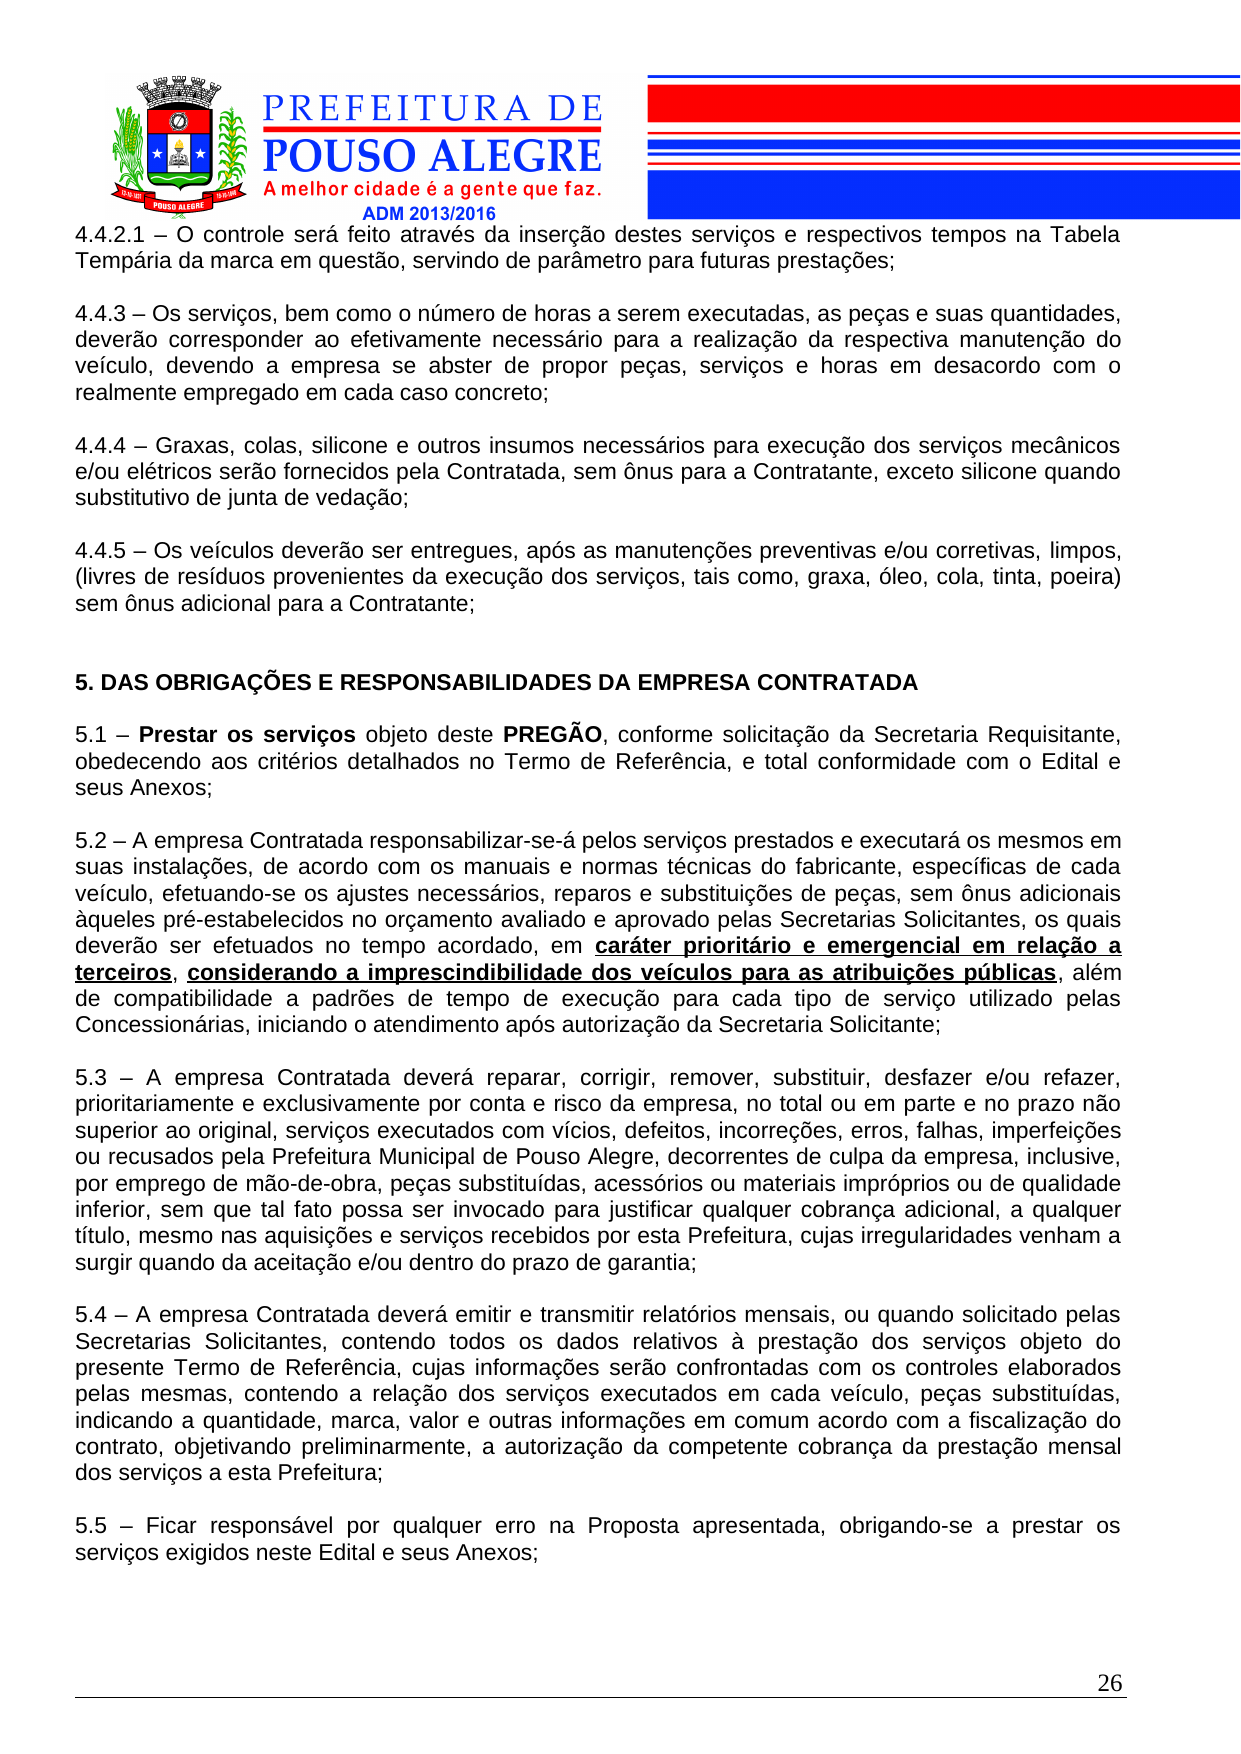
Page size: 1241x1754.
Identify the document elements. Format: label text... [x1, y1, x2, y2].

text 4.4.2.1 – O controle será feito através da inserção destes serviços e respectivos tempos na Tabela Tempária da marca em questão, servindo de parâmetro para futuras prestações; [75, 221, 1122, 273]
text 4.4.3 – Os serviços, bem como o número de horas a serem executadas, as peças e suas quantidades, deverão corresponder ao efetivamente necessário para a realização da respectiva manutenção do veículo, devendo a empresa se abster de propor peças, serviços e horas em desacordo com o realmente empregado em cada caso concreto; [75, 300, 1122, 405]
text 5.4 – A empresa Contratada deverá emitir e transmitir relatórios mensais, ou quando solicitado pelas Secretarias Solicitantes, contendo todos os dados relativos à prestação dos serviços objeto do presente Termo de Referência, cujas informações serão confrontadas com os controles elaborados pelas mesmas, contendo a relação dos serviços executados em cada veículo, peças substituídas, indicando a quantidade, marca, valor e outras informações em comum acordo com a fiscalização do contrato, objetivando preliminarmente, a autorização da competente cobrança da prestação mensal dos serviços a esta Prefeitura; [75, 1301, 1122, 1486]
text 5.5 – Ficar responsável por qualquer erro na Proposta apresentada, obrigando-se a prestar os serviços exigidos neste Edital e seus Anexos; [75, 1512, 1122, 1565]
text 5.2 – A empresa Contratada responsabilizar-se-á pelos serviços prestados e executará os mesmos em suas instalações, de acordo com os manuais e normas técnicas do fabricante, específicas de cada veículo, efetuando-se os ajustes necessários, reparos e substituições de peças, sem ônus adicionais àqueles pré-estabelecidos no orçamento avaliado e aprovado pelas Secretarias Solicitantes, os quais deverão ser efetuados no tempo acordado, em caráter prioritário e emergencial em relação a terceiros, considerando a imprescindibilidade dos veículos para as atribuições públicas, além de compatibilidade a padrões de tempo de execução para cada tipo de serviço utilizado pelas Concessionárias, iniciando o atendimento após autorização da Secretaria Solicitante; [75, 827, 1122, 1038]
picture [104, 73, 1241, 221]
text 5.3 – A empresa Contratada deverá reparar, corrigir, remover, substituir, desfazer e/ou refazer, prioritariamente e exclusivamente por conta e risco da empresa, no total ou em parte e no prazo não superior ao original, serviços executados com vícios, defeitos, incorreções, erros, falhas, imperfeições ou recusados pela Prefeitura Municipal de Pouso Alegre, decorrentes de culpa da empresa, inclusive, por emprego de mão-de-obra, peças substituídas, acessórios ou materiais impróprios ou de qualidade inferior, sem que tal fato possa ser invocado para justificar qualquer cobrança adicional, a qualquer título, mesmo nas aquisições e serviços recebidos por esta Prefeitura, cujas irregularidades venham a surgir quando da aceitação e/ou dentro do prazo de garantia; [75, 1064, 1122, 1275]
text 5.1 – Prestar os serviços objeto deste PREGÃO, conforme solicitação da Secretaria Requisitante, obedecendo aos critérios detalhados no Termo de Referência, e total conformidade com o Edital e seus Anexos; [75, 721, 1122, 801]
text 4.4.4 – Graxas, colas, silicone e outros insumos necessários para execução dos serviços mecânicos e/ou elétricos serão fornecidos pela Contratada, sem ônus para a Contratante, exceto silicone quando substitutivo de junta de vedação; [75, 432, 1122, 511]
text 5. DAS OBRIGAÇÕES E RESPONSABILIDADES DA EMPRESA CONTRATADA [75, 669, 1122, 695]
text 4.4.5 – Os veículos deverão ser entregues, após as manutenções preventivas e/ou corretivas, limpos, (livres de resíduos provenientes da execução dos serviços, tais como, graxa, óleo, cola, tinta, poeira) sem ônus adicional para a Contratante; [75, 537, 1122, 616]
